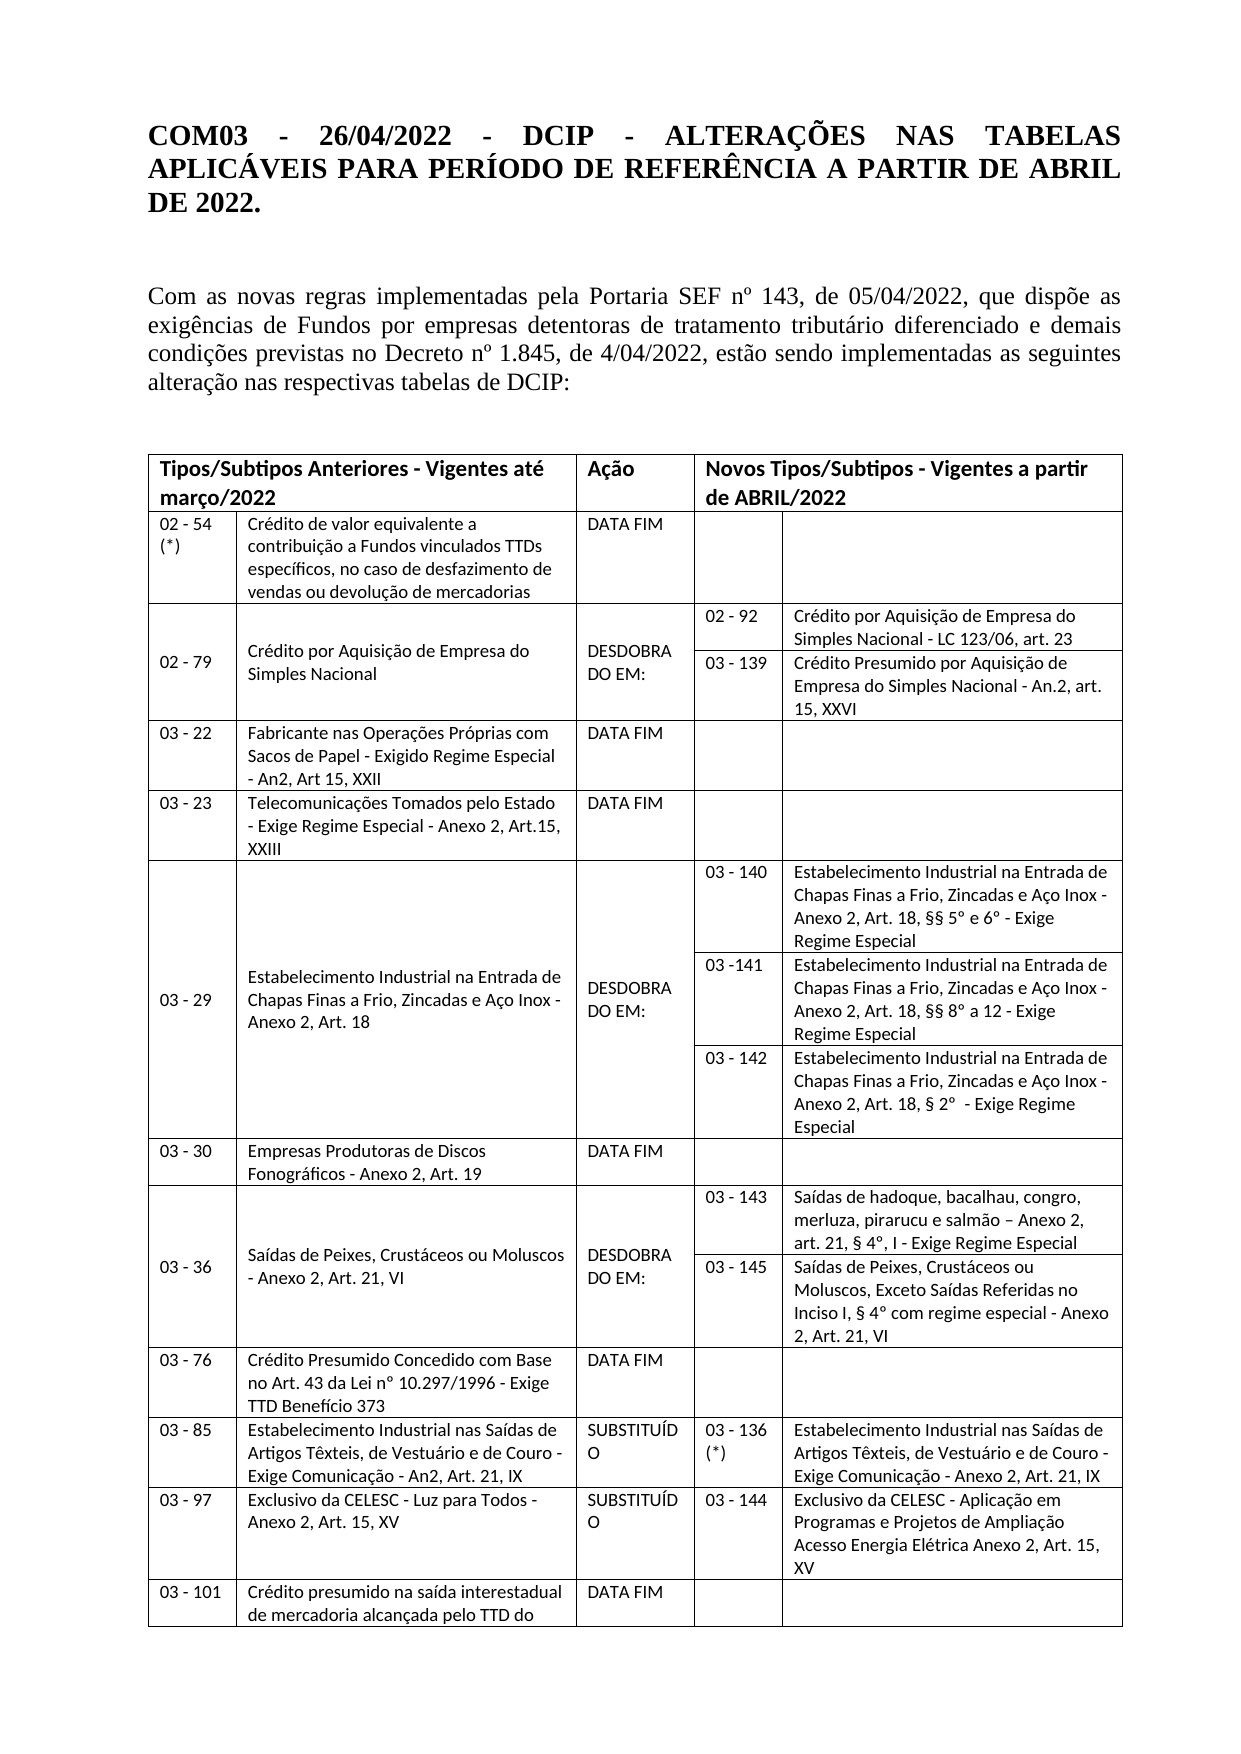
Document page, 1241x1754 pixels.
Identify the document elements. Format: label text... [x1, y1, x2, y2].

table_cell Exclusivo da CELESC - Luz para Todos - Anexo 2, Art. 15, XV [237, 1488, 576, 1579]
table_cell 03 - 30 [149, 1139, 236, 1184]
table_cell 03 - 85 [149, 1418, 236, 1487]
table_cell Estabelecimento Industrial na Entrada de Chapas Finas a Frio, Zincadas e Aço Inox - Anexo 2, Art. 18, §§ 8º a 12 - Exige Regime Especial [783, 953, 1122, 1045]
table_cell Crédito de valor equivalente a contribuição a Fundos vinculados TTDs específicos, no caso de desfazimento de vendas ou devolução de mercadorias [237, 512, 576, 603]
table_cell [783, 1139, 1122, 1184]
table_cell DATA FIM [577, 512, 694, 603]
table_cell 03 - 144 [695, 1488, 782, 1579]
table_cell 03 - 23 [149, 791, 236, 859]
table_cell Estabelecimento Industrial nas Saídas de Artigos Têxteis, de Vestuário e de Couro - Exige Comunicação - Anexo 2, Art. 21, IX [783, 1418, 1122, 1487]
table_cell DATA FIM [577, 1348, 694, 1417]
table_cell Crédito Presumido por Aquisição de Empresa do Simples Nacional - An.2, art. 15, XXVI [783, 651, 1122, 720]
table_cell Crédito por Aquisição de Empresa do Simples Nacional [237, 604, 576, 720]
table_cell 03 - 101 [149, 1580, 236, 1626]
table_cell 03 - 29 [149, 861, 236, 1138]
table_cell Estabelecimento Industrial na Entrada de Chapas Finas a Frio, Zincadas e Aço Inox - Anexo 2, Art. 18, § 2º - Exige Regime Especial [783, 1046, 1122, 1138]
table_cell DATA FIM [577, 791, 694, 859]
table_cell 03 - 136 (*) [695, 1418, 782, 1487]
table_cell Fabricante nas Operações Próprias com Sacos de Papel - Exigido Regime Especial - An2, Art 15, XXII [237, 721, 576, 790]
table_cell 03 - 97 [149, 1488, 236, 1579]
table_cell [695, 1139, 782, 1184]
table_cell [695, 1580, 782, 1626]
table_cell DATA FIM [577, 1580, 694, 1626]
table_cell Telecomunicações Tomados pelo Estado - Exige Regime Especial - Anexo 2, Art.15, XXIII [237, 791, 576, 859]
text Com as novas regras implementadas pela Portaria SEF nº 143, de 05/04/2022, que dispõe as exigências de Fundos por empresas detentoras de tratamento tributário diferenciado e demais condições previstas no Decreto nº 1.845, de 4/04/2022, estão sendo implementadas as seguintes alteração nas respectivas tabelas de DCIP: [148, 281, 1122, 396]
table_cell [695, 791, 782, 859]
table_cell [237, 1580, 576, 1626]
table_cell DESDOBRADO EM: [577, 604, 694, 720]
table_cell DESDOBRADO EM: [577, 1186, 694, 1347]
table_cell 03 - 36 [149, 1186, 236, 1347]
table_cell Crédito por Aquisição de Empresa do Simples Nacional - LC 123/06, art. 23 [783, 604, 1122, 650]
table_cell Empresas Produtoras de Discos Fonográficos - Anexo 2, Art. 19 [237, 1139, 576, 1184]
table_cell 03 - 22 [149, 721, 236, 790]
table_cell [783, 512, 1122, 603]
table_cell 03 - 142 [695, 1046, 782, 1138]
table_cell Estabelecimento Industrial na Entrada de Chapas Finas a Frio, Zincadas e Aço Inox - Anexo 2, Art. 18 [237, 861, 576, 1138]
table_cell 03 -141 [695, 953, 782, 1045]
table_cell Exclusivo da CELESC - Aplicação em Programas e Projetos de Ampliação Acesso Energia Elétrica Anexo 2, Art. 15, XV [783, 1488, 1122, 1579]
table_cell Estabelecimento Industrial nas Saídas de Artigos Têxteis, de Vestuário e de Couro - Exige Comunicação - An2, Art. 21, IX [237, 1418, 576, 1487]
table_cell 03 - 140 [695, 861, 782, 952]
table_cell [695, 512, 782, 603]
table_cell [783, 1580, 1122, 1626]
table_cell 03 - 145 [695, 1255, 782, 1347]
table_cell [695, 721, 782, 790]
table_cell Saídas de hadoque, bacalhau, congro, merluza, pirarucu e salmão – Anexo 2, art. 21, § 4º, I - Exige Regime Especial [783, 1186, 1122, 1254]
table_cell [695, 1348, 782, 1417]
text COM03 - 26/04/2022 - DCIP - ALTERAÇÕES NAS TABELAS APLICÁVEIS PARA PERÍODO DE REFERÊNCIA A PARTIR DE ABRIL DE 2022. [148, 118, 1122, 219]
table_cell 03 - 143 [695, 1186, 782, 1254]
table_cell 03 - 139 [695, 651, 782, 720]
table_cell DATA FIM [577, 1139, 694, 1184]
table_cell SUBSTITUÍDO [577, 1418, 694, 1487]
table_cell DESDOBRADO EM: [577, 861, 694, 1138]
table_cell [783, 1348, 1122, 1417]
table_cell Estabelecimento Industrial na Entrada de Chapas Finas a Frio, Zincadas e Aço Inox - Anexo 2, Art. 18, §§ 5º e 6º - Exige Regime Especial [783, 861, 1122, 952]
table_cell 02 - 92 [695, 604, 782, 650]
table_cell 02 - 79 [149, 604, 236, 720]
table_cell [783, 791, 1122, 859]
table_header Novos Tipos/Subtipos - Vigentes a partir de ABRIL/2022 [695, 455, 1122, 511]
table_cell Crédito Presumido Concedido com Base no Art. 43 da Lei nº 10.297/1996 - Exige TTD Benefício 373 [237, 1348, 576, 1417]
table_cell 02 - 54 (*) [149, 512, 236, 603]
table_header Tipos/Subtipos Anteriores - Vigentes até março/2022 [149, 455, 576, 511]
table_cell SUBSTITUÍDO [577, 1488, 694, 1579]
table_cell Saídas de Peixes, Crustáceos ou Moluscos, Exceto Saídas Referidas no Inciso I, § 4º com regime especial - Anexo 2, Art. 21, VI [783, 1255, 1122, 1347]
table_cell [783, 721, 1122, 790]
table_header Ação [577, 455, 694, 511]
table_cell DATA FIM [577, 721, 694, 790]
table_cell Saídas de Peixes, Crustáceos ou Moluscos - Anexo 2, Art. 21, VI [237, 1186, 576, 1347]
table_cell 03 - 76 [149, 1348, 236, 1417]
